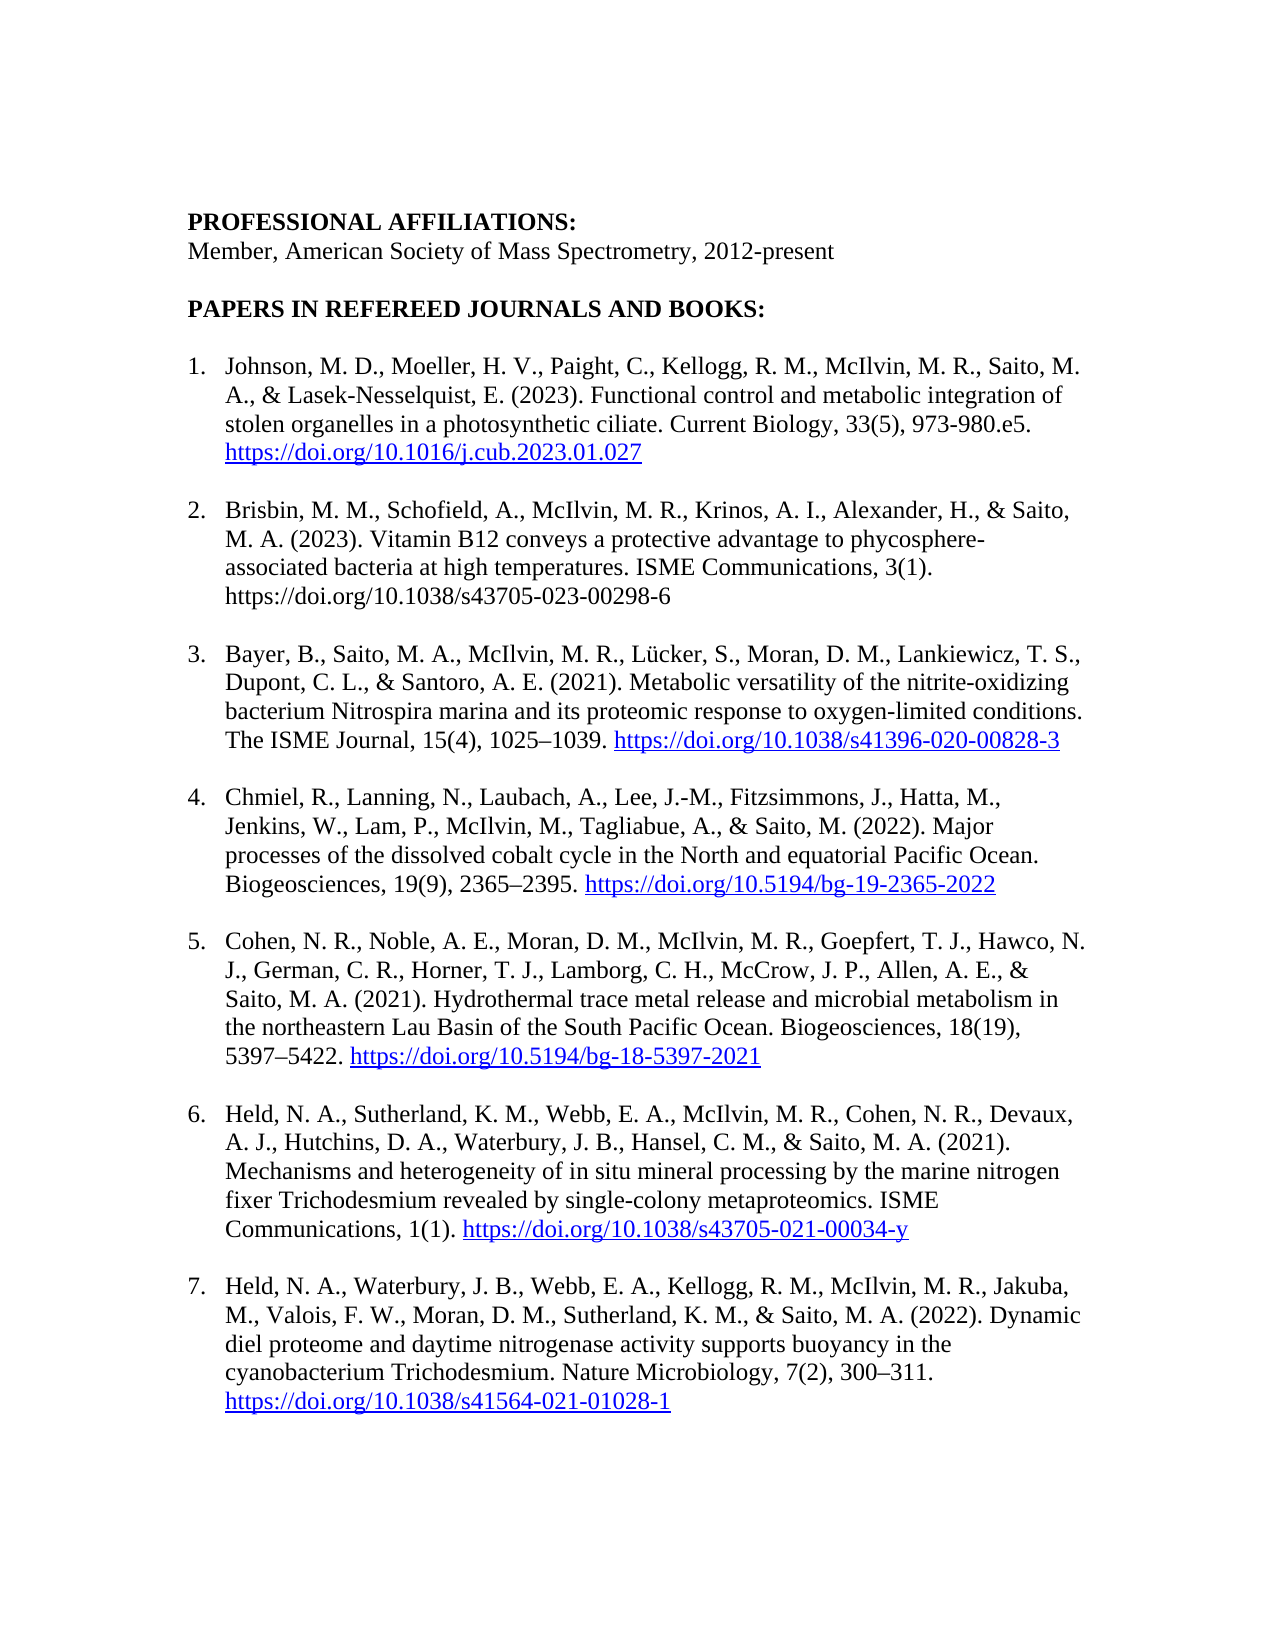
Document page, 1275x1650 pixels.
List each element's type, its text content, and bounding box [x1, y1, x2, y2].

list Bayer, B., Saito, M. A., McIlvin, M. R., Lücker, S., Moran, D. M., Lankiewicz, T. S., Dupont, C. L., & Santoro, A. E. (2021). Metabolic versatility of the nitrite-oxidizing bacterium Nitrospira marina and its proteomic response to oxygen-limited conditions. The ISME Journal, 15(4), 1025–1039. https://doi.org/10.1038/s41396-020-00828-3 [187, 639, 1087, 754]
list Cohen, N. R., Noble, A. E., Moran, D. M., McIlvin, M. R., Goepfert, T. J., Hawco, N. J., German, C. R., Horner, T. J., Lamborg, C. H., McCrow, J. P., Allen, A. E., & Saito, M. A. (2021). Hydrothermal trace metal release and microbial metabolism in the northeastern Lau Basin of the South Pacific Ocean. Biogeosciences, 18(19), 5397–5422. https://doi.org/10.5194/bg-18-5397-2021 [187, 926, 1087, 1070]
list Held, N. A., Sutherland, K. M., Webb, E. A., McIlvin, M. R., Cohen, N. R., Devaux, A. J., Hutchins, D. A., Waterbury, J. B., Hansel, C. M., & Saito, M. A. (2021). Mechanisms and heterogeneity of in situ mineral processing by the marine nitrogen fixer Trichodesmium revealed by single-colony metaproteomics. ISME Communications, 1(1). https://doi.org/10.1038/s43705-021-00034-y [187, 1099, 1087, 1242]
list Chmiel, R., Lanning, N., Laubach, A., Lee, J.-M., Fitzsimmons, J., Hatta, M., Jenkins, W., Lam, P., McIlvin, M., Tagliabue, A., & Saito, M. (2022). Major processes of the dissolved cobalt cycle in the North and equatorial Pacific Ocean. Biogeosciences, 19(9), 2365–2395. https://doi.org/10.5194/bg-19-2365-2022 [187, 782, 1087, 897]
list Held, N. A., Waterbury, J. B., Webb, E. A., Kellogg, R. M., McIlvin, M. R., Jakuba, M., Valois, F. W., Moran, D. M., Sutherland, K. M., & Saito, M. A. (2022). Dynamic diel proteome and daytime nitrogenase activity supports buoyancy in the cyanobacterium Trichodesmium. Nature Microbiology, 7(2), 300–311. https://doi.org/10.1038/s41564-021-01028-1 [187, 1271, 1087, 1415]
text PAPERS IN REFEREED JOURNALS AND BOOKS: [187, 294, 1087, 322]
text PROFESSIONAL AFFILIATIONS: [187, 207, 1087, 236]
list Brisbin, M. M., Schofield, A., McIlvin, M. R., Krinos, A. I., Alexander, H., & Saito, M. A. (2023). Vitamin B12 conveys a protective advantage to phycosphere-associated bacteria at high temperatures. ISME Communications, 3(1). https://doi.org/10.1038/s43705-023-00298-6 [187, 495, 1087, 610]
text Member, American Society of Mass Spectrometry, 2012-present [187, 236, 1087, 265]
list Johnson, M. D., Moeller, H. V., Paight, C., Kellogg, R. M., McIlvin, M. R., Saito, M. A., & Lasek‐Nesselquist, E. (2023). Functional control and metabolic integration of stolen organelles in a photosynthetic ciliate. Current Biology, 33(5), 973-980.e5. https://doi.org/10.1016/j.cub.2023.01.027 [187, 351, 1087, 466]
